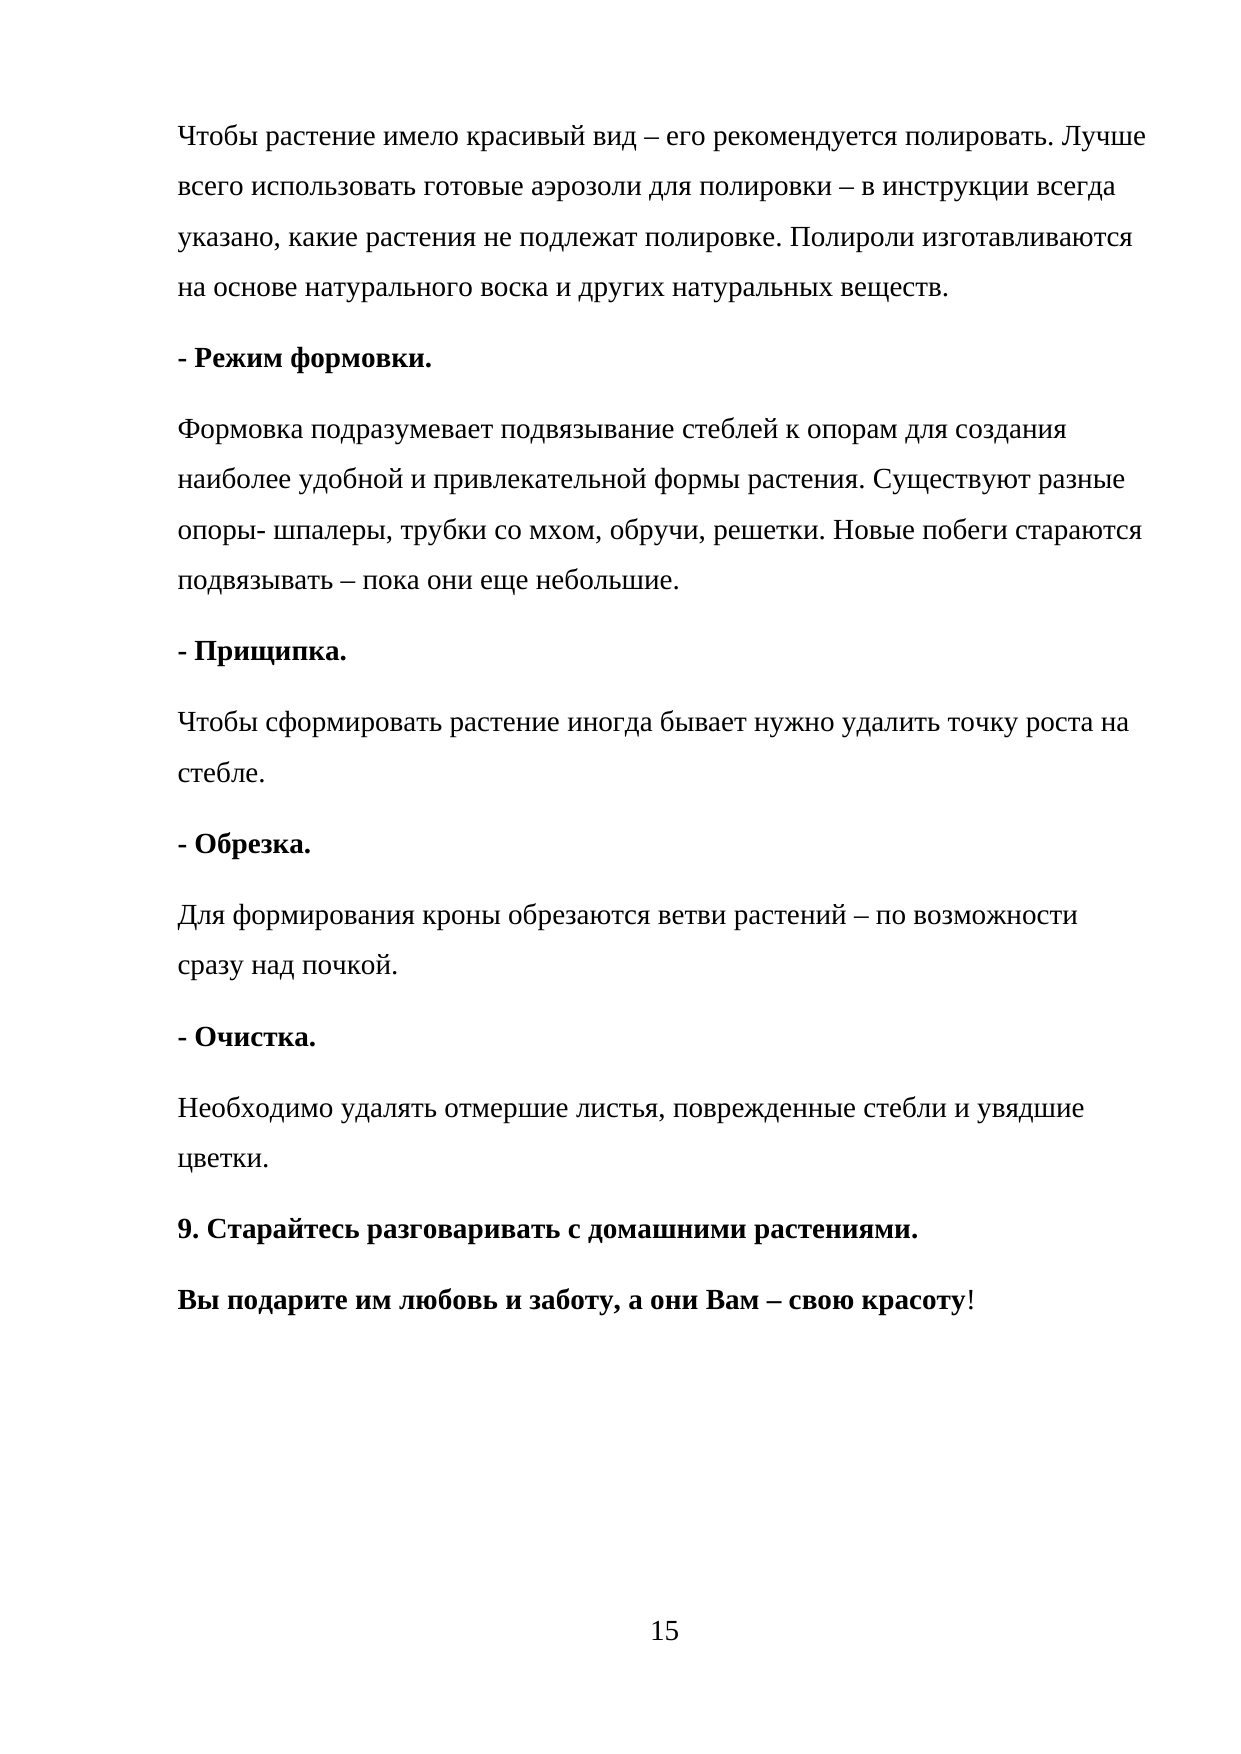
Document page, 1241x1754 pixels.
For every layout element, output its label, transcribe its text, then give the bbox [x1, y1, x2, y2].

text - Режим формовки. [177, 340, 1152, 374]
text Чтобы сформировать растение иногда бывает нужно удалить точку роста на стебле. [177, 704, 1152, 788]
text - Прищипка. [177, 633, 1152, 667]
text Формовка подразумевает подвязывание стеблей к опорам для создания наиболее удобной и привлекательной формы растения. Существуют разные опоры- шпалеры, трубки со мхом, обручи, решетки. Новые побеги стараются подвязывать – пока они еще небольшие. [177, 411, 1152, 596]
text Вы подарите им любовь и заботу, а они Вам – свою красоту! [177, 1282, 1152, 1316]
text - Очистка. [177, 1019, 1152, 1052]
text - Обрезка. [177, 826, 1152, 859]
text Для формирования кроны обрезаются ветви растений – по возможности сразу над почкой. [177, 897, 1152, 981]
text Чтобы растение имело красивый вид – его рекомендуется полировать. Лучше всего использовать готовые аэрозоли для полировки – в инструкции всегда указано, какие растения не подлежат полировке. Полироли изготавливаются на основе натурального воска и других натуральных веществ. [177, 118, 1152, 303]
text 9. Старайтесь разговаривать с домашними растениями. [177, 1211, 1152, 1245]
text Необходимо удалять отмершие листья, поврежденные стебли и увядшие цветки. [177, 1090, 1152, 1174]
